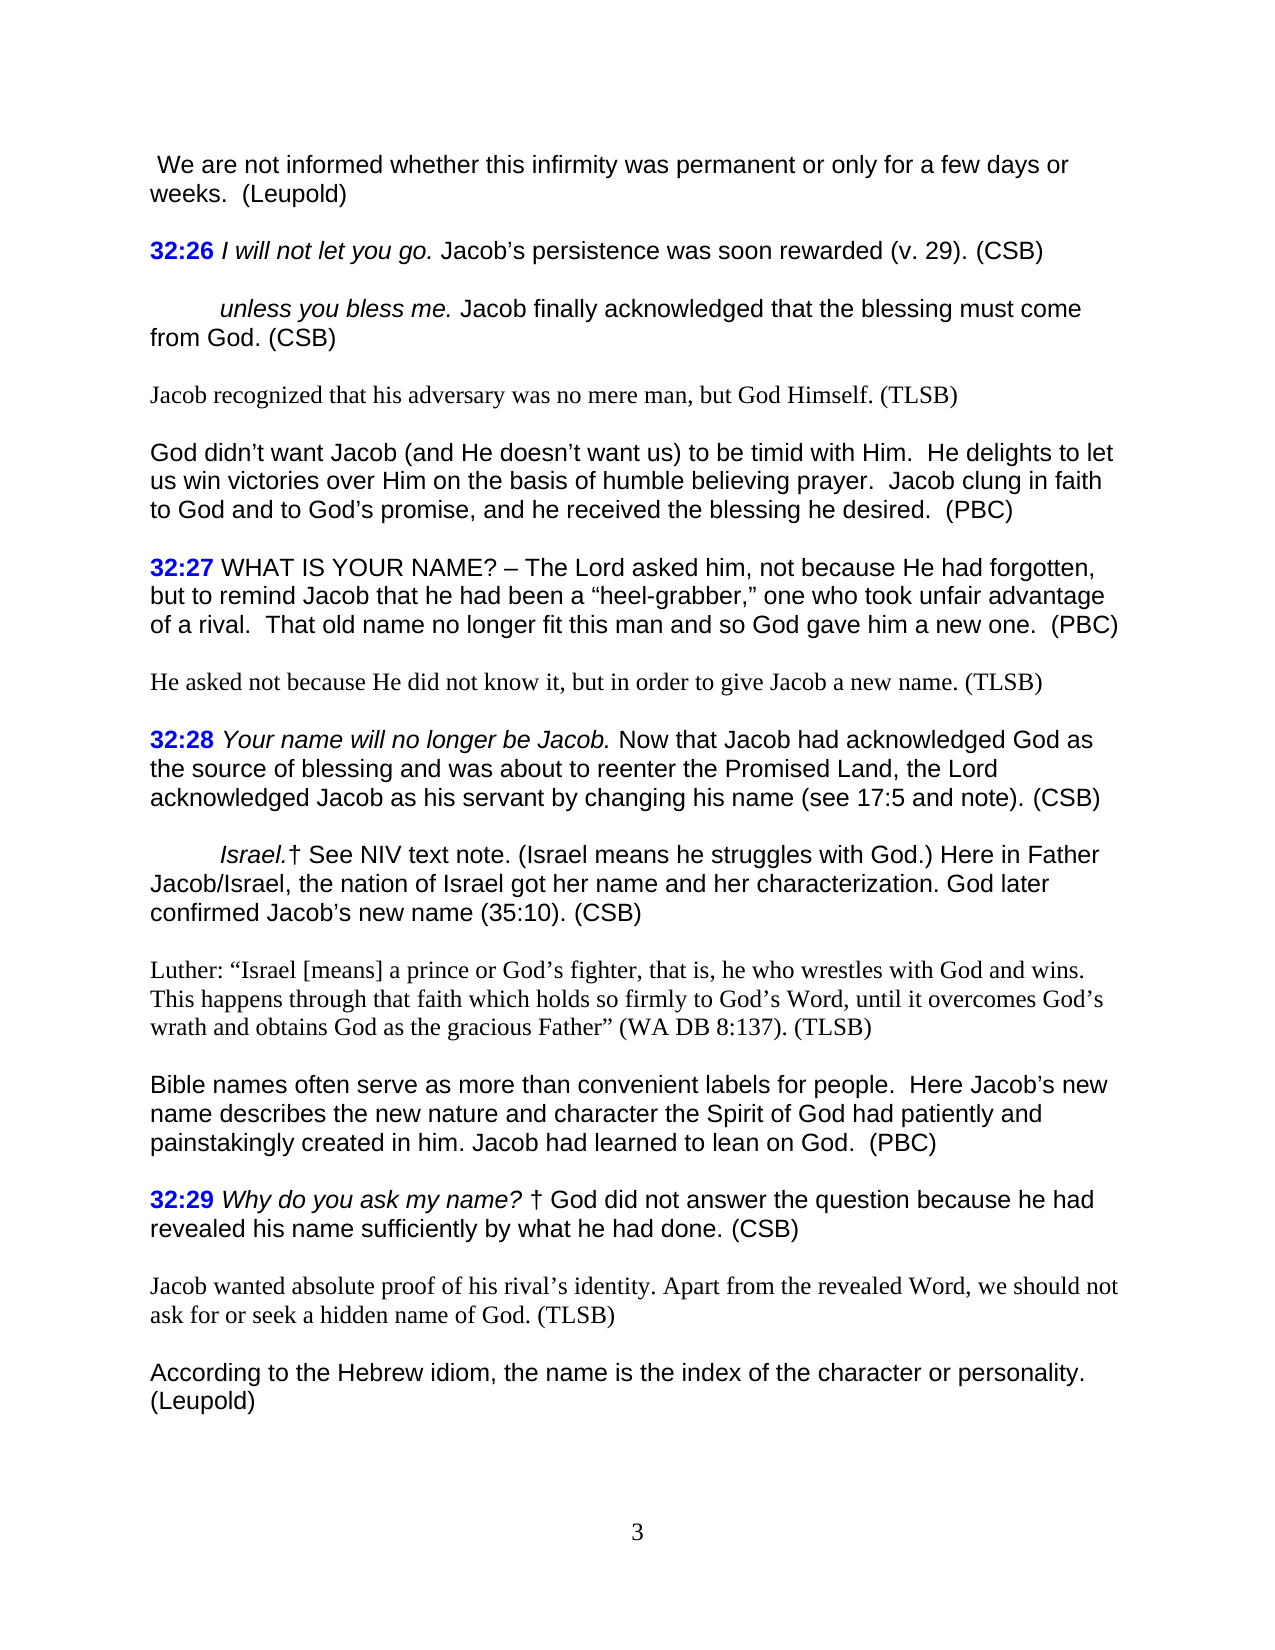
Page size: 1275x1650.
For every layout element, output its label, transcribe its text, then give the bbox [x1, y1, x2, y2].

text 32:27 WHAT IS YOUR NAME? – The Lord asked him, not because He had forgotten, but to remind Jacob that he had been a “heel-grabber,” one who took unfair advantage of a rival. That old name no longer fit this man and so God gave him a new one. (PBC) [150, 552, 1125, 639]
text 32:26 I will not let you go. Jacob’s persistence was soon rewarded (v. 29). (CSB) [150, 236, 1125, 265]
text Jacob wanted absolute proof of his rival’s identity. Apart from the revealed Word, we should not ask for or seek a hidden name of God. (TLSB) [150, 1271, 1125, 1329]
text We are not informed whether this infirmity was permanent or only for a few days or weeks. (Leupold) [150, 150, 1125, 207]
text God didn’t want Jacob (and He doesn’t want us) to be timid with Him. He delights to let us win victories over Him on the basis of humble believing prayer. Jacob clung in faith to God and to God’s promise, and he received the blessing he desired. (PBC) [150, 437, 1125, 524]
text 32:29 Why do you ask my name? † God did not answer the question because he had revealed his name sufficiently by what he had done. (CSB) [150, 1185, 1125, 1242]
text Bible names often serve as more than convenient labels for people. Here Jacob’s new name describes the new nature and character the Spirit of God had patiently and painstakingly created in him. Jacob had learned to lean on God. (PBC) [150, 1070, 1125, 1156]
text unless you bless me. Jacob finally acknowledged that the blessing must come from God. (CSB) [150, 294, 1125, 351]
text According to the Hebrew idiom, the name is the index of the character or personality. (Leupold) [150, 1357, 1125, 1415]
text Israel.† See NIV text note. ( means he struggles with God.) Here in Father Jacob/Israel, the nation of Israel got her name and her characterization. God later confirmed Jacob’s new name (35:10). (CSB) [150, 840, 1125, 926]
text Jacob recognized that his adversary was no mere man, but God Himself. (TLSB) [150, 380, 1125, 409]
text 32:28 Your name will no longer be Jacob. Now that Jacob had acknowledged God as the source of blessing and was about to reenter the Promised Land, the Lord acknowledged Jacob as his servant by changing his name (see 17:5 and note). (CSB) [150, 725, 1125, 811]
text He asked not because He did not know it, but in order to give Jacob a new name. (TLSB) [150, 667, 1125, 696]
text Luther: “Israel [means] a prince or God’s fighter, that is, he who wrestles with God and wins. This happens through that faith which holds so firmly to God’s Word, until it overcomes God’s wrath and obtains God as the gracious Father” (WA DB 8:137). (TLSB) [150, 955, 1125, 1041]
